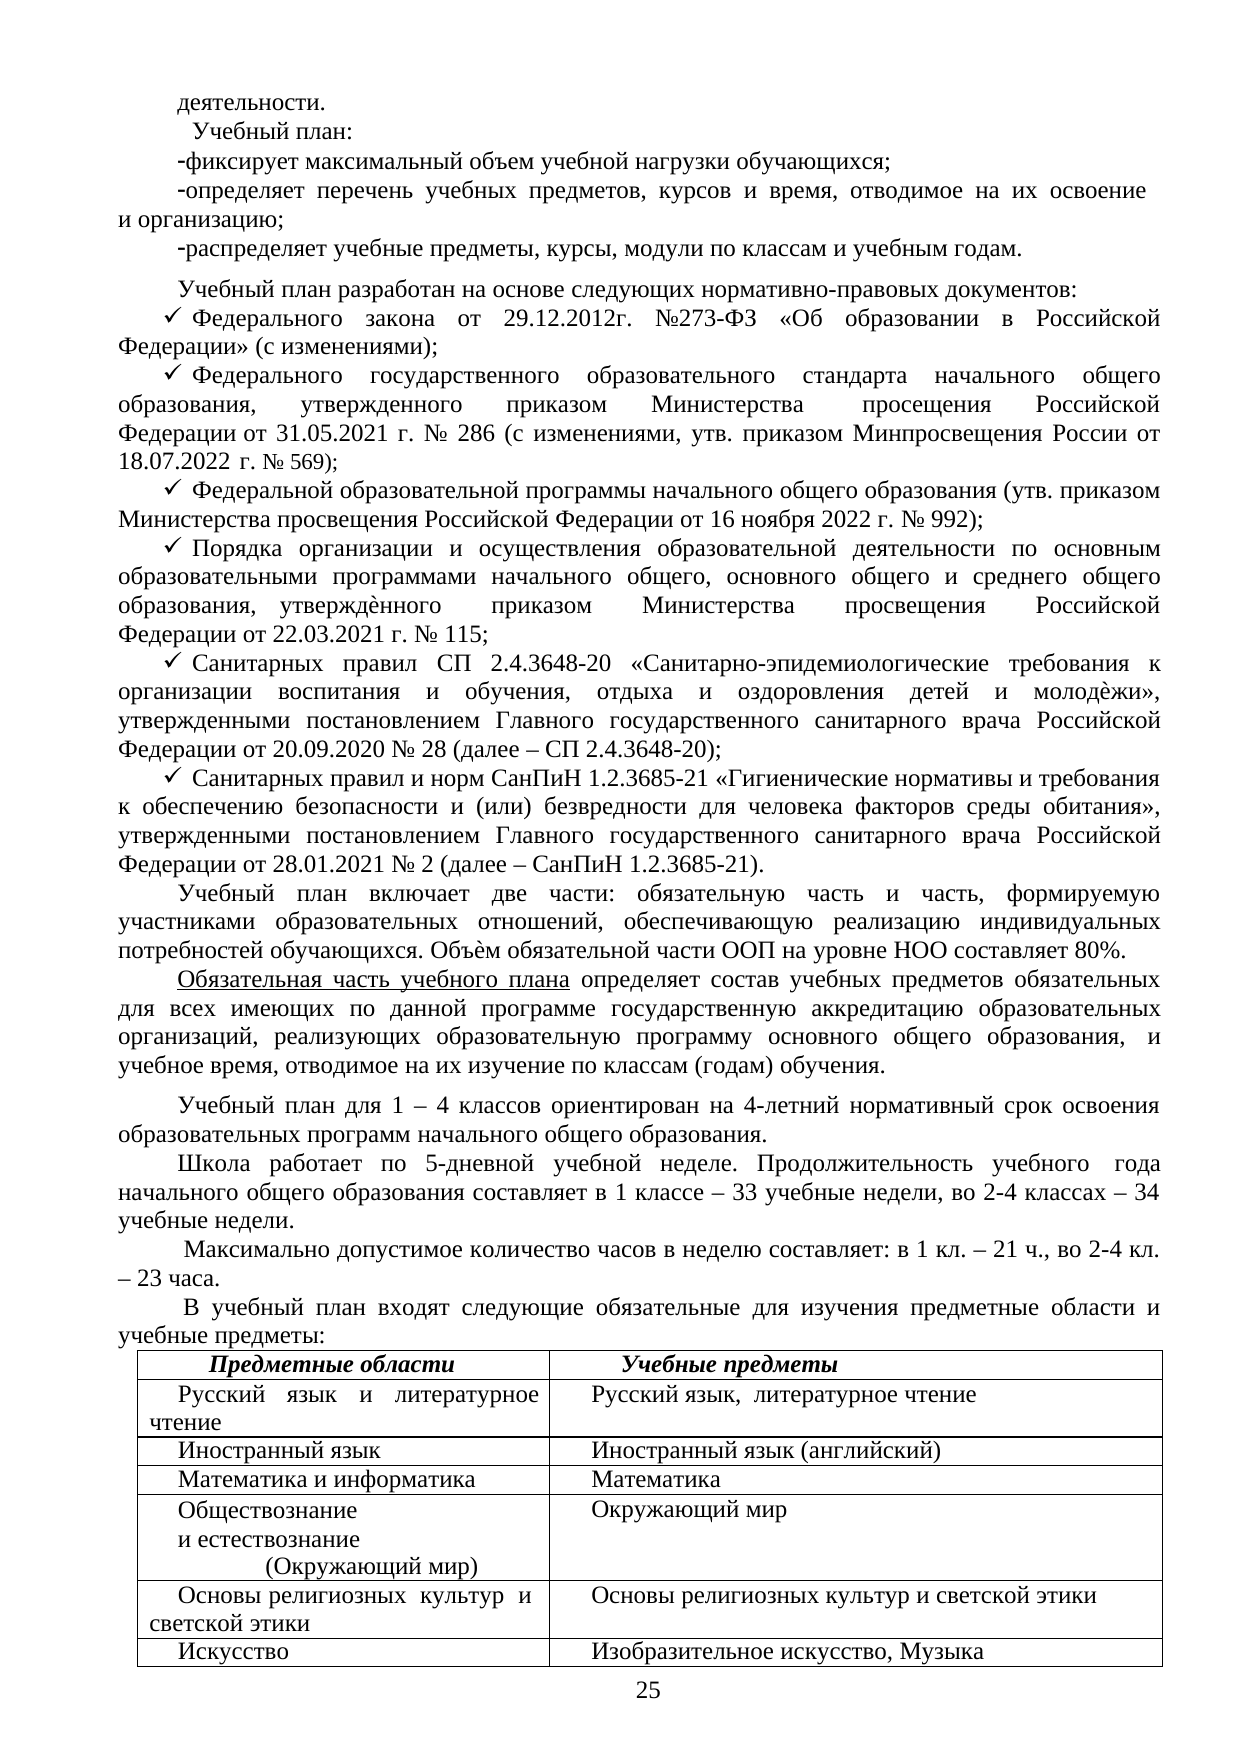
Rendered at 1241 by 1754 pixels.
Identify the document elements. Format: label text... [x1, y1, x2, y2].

table_cell Русский язык и литературное чтение [138, 1380, 549, 1436]
table_cell Иностранный язык (английский) [550, 1438, 1162, 1465]
text Учебный план включает две части: обязательную часть и часть, формируемую участниками образовательных отношений, обеспечивающую реализацию индивидуальных потребностей обучающихся. Объѐм обязательной части ООП на уровне НОО составляет 80%. [118, 878, 1161, 964]
text определяет перечень учебных предметов, курсов и время, отводимое на их освоение и организацию; [118, 176, 1161, 233]
table_cell Основы религиозных культур и светской этики [550, 1581, 1162, 1638]
table_cell Математика и информатика [138, 1466, 549, 1494]
table_cell Русский язык, литературное чтение [550, 1380, 1162, 1436]
table_cell Обществознание и естествознание (Окружающий мир) [138, 1495, 549, 1580]
list Федеральной образовательной программы начального общего образования (утв. приказом Министерства просвещения Российской Федерации от 16 ноября 2022 г. № 992); [118, 475, 1161, 533]
text Учебный план: [192, 116, 1161, 145]
list Санитарных правил и норм СанПиН 1.2.3685-21 «Гигиенические нормативы и требования к обеспечению безопасности и (или) безвредности для человека факторов среды обитания», утвержденными постановлением Главного государственного санитарного врача Российской Федерации от 28.01.2021 № 2 (далее – СанПиН 1.2.3685-21). [118, 763, 1161, 878]
text Максимально допустимое количество часов в неделю составляет: в 1 кл. – 21 ч., во 2-4 кл. – 23 часа. [118, 1234, 1161, 1292]
list Санитарных правил СП 2.4.3648-20 «Санитарно-эпидемиологические требования к организации воспитания и обучения, отдыха и оздоровления детей и молодѐжи», утвержденными постановлением Главного государственного санитарного врача Российской Федерации от 20.09.2020 № 28 (далее – СП 2.4.3648-20); [118, 648, 1161, 763]
table_header Предметные области [138, 1351, 549, 1379]
text Школа работает по 5-дневной учебной неделе. Продолжительность учебного года начального общего образования составляет в 1 классе – 33 учебные недели, во 2-4 классах – 34 учебные недели. [118, 1148, 1161, 1234]
table_cell Изобразительное искусство, Музыка [550, 1639, 1162, 1666]
table_cell Иностранный язык [138, 1438, 549, 1465]
list Порядка организации и осуществления образовательной деятельности по основным образовательными программами начального общего, основного общего и среднего общего образования, утверждѐнного приказом Министерства просвещения Российской Федерации от 22.03.2021 г. № 115; [118, 533, 1161, 648]
text Учебный план для 1 – 4 классов ориентирован на 4-летний нормативный срок освоения образовательных программ начального общего образования. [118, 1091, 1161, 1148]
table_cell Основы религиозных культур и светской этики [138, 1581, 549, 1638]
text Учебный план разработан на основе следующих нормативно-правовых документов: [177, 274, 1161, 303]
list Федерального государственного образовательного стандарта начального общего образования, утвержденного приказом Министерства просещения Российской Федерации от 31.05.2021 г. № 286 (с изменениями, утв. приказом Минпросвещения России от 18.07.2022 г. № 569); [118, 360, 1161, 475]
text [177, 87, 1161, 116]
table_cell Окружающий мир [550, 1495, 1162, 1580]
list Федерального закона от 29.12.2012г. №273-ФЗ «Об образовании в Российской Федерации» (с изменениями); [118, 303, 1161, 360]
text Обязательная часть учебного плана определяет состав учебных предметов обязательных для всех имеющих по данной программе государственную аккредитацию образовательных организаций, реализующих образовательную программу основного общего образования, и учебное время, отводимое на их изучение по классам (годам) обучения. [118, 964, 1161, 1079]
table_cell Математика [550, 1466, 1162, 1494]
table_cell Искусство [138, 1639, 549, 1666]
text фиксирует максимальный объем учебной нагрузки обучающихся; [177, 145, 1161, 176]
text В учебный план входят следующие обязательные для изучения предметные области и учебные предметы: [118, 1292, 1161, 1349]
text распределяет учебные предметы, курсы, модули по классам и учебным годам. [177, 233, 1161, 262]
table_header Учебные предметы [550, 1351, 1162, 1379]
